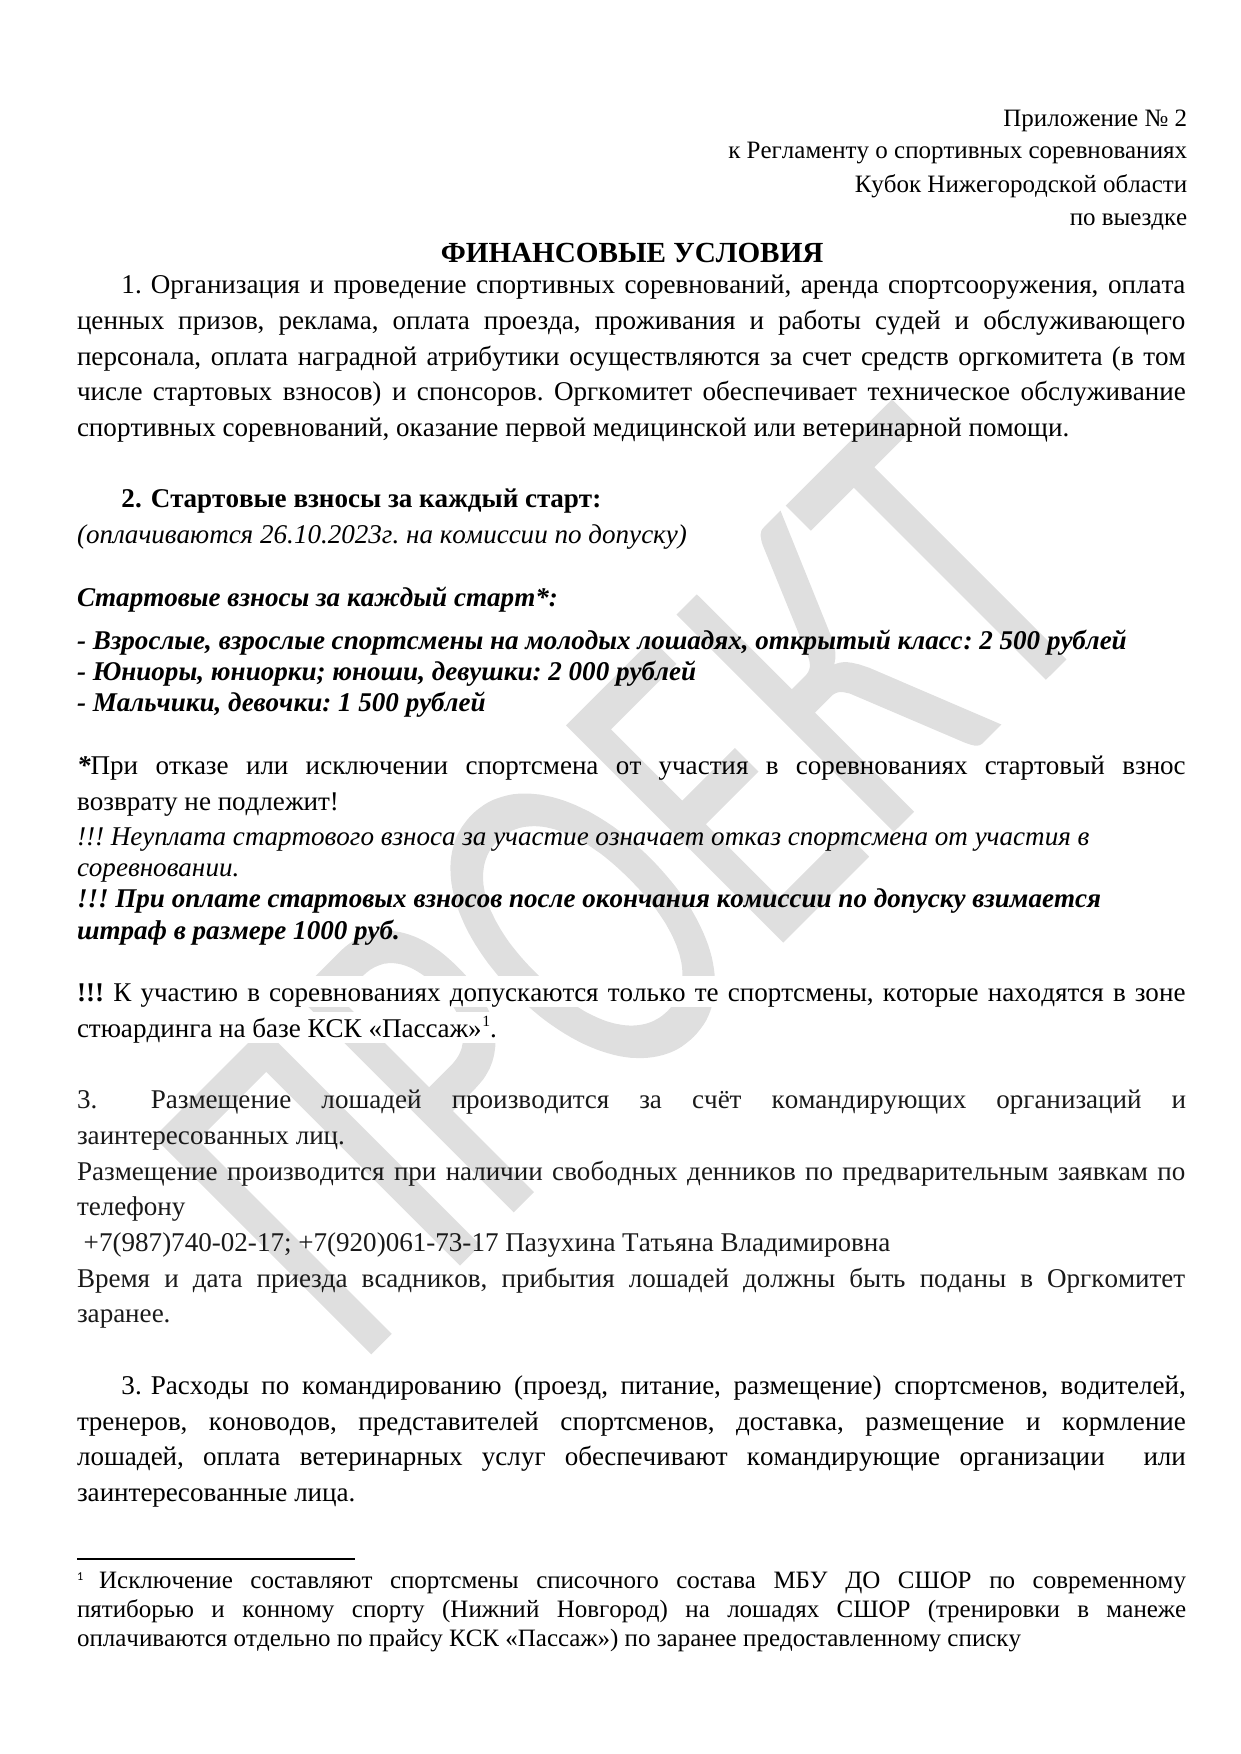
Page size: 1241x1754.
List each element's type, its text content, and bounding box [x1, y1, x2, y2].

list Расходы по командированию (проезд, питание, размещение) спортсменов, водителей, тренеров, коноводов, представителей спортсменов, доставка, размещение и кормление лошадей, оплата ветеринарных услуг обеспечивают командирующие организации или заинтересованные лица. [77, 1369, 1187, 1507]
text !!! К участию в соревнованиях допускаются только те спортсмены, которые находятся в зоне стюардинга на базе КСК «Пассаж». [77, 1007, 1187, 1043]
text +7(987)740-02-17; +7(920)061-73-17 Пазухина Татьяна Владимировна [77, 1226, 1187, 1257]
list Стартовые взносы за каждый старт: [77, 483, 1187, 514]
text !!! Неуплата стартового взноса за участие означает отказ спортсмена от участия в соревновании. [77, 820, 1187, 883]
text ФИНАНСОВЫЕ УСЛОВИЯ [77, 235, 1187, 268]
text Приложение № 2 [77, 103, 1187, 131]
text Кубок Нижегородской области [77, 169, 1187, 197]
list *При отказе или исключении спортсмена от участия в соревнованиях стартовый взнос возврату не подлежит! [77, 749, 1187, 816]
text Стартовые взносы за каждый старт*: [77, 581, 1187, 612]
text (оплачиваются 26.10.2023г. на комиссии по допуску) [77, 518, 1187, 549]
text - Взрослые, взрослые спортсмены на молодых лошадях, открытый класс: 2 500 рублей [77, 624, 1187, 655]
text по выездке [77, 202, 1187, 230]
text 3. Размещение лошадей производится за счёт командирующих организаций и заинтересованных лиц. [77, 1083, 1187, 1150]
text Размещение производится при наличии свободных денников по предварительным заявкам по телефону [77, 1155, 1187, 1222]
text !!! При оплате стартовых взносов после окончания комиссии по допуску взимается штраф в размере 1000 руб. [77, 883, 1187, 945]
text к Регламенту о спортивных соревнованиях [77, 136, 1187, 164]
text - Мальчики, девочки: 1 500 рублей [77, 687, 1187, 718]
text Время и дата приезда всадников, прибытия лошадей должны быть поданы в Оргкомитет заранее. [77, 1262, 1187, 1329]
list Организация и проведение спортивных соревнований, аренда спортсооружения, оплата ценных призов, реклама, оплата проезда, проживания и работы судей и обслуживающего персонала, оплата наградной атрибутики осуществляются за счет средств оргкомитета (в том числе стартовых взносов) и спонсоров. Оргкомитет обеспечивает техническое обслуживание спортивных соревнований, оказание первой медицинской или ветеринарной помощи. [77, 268, 1187, 442]
text - Юниоры, юниорки; юноши, девушки: 2 000 рублей [77, 655, 1187, 687]
